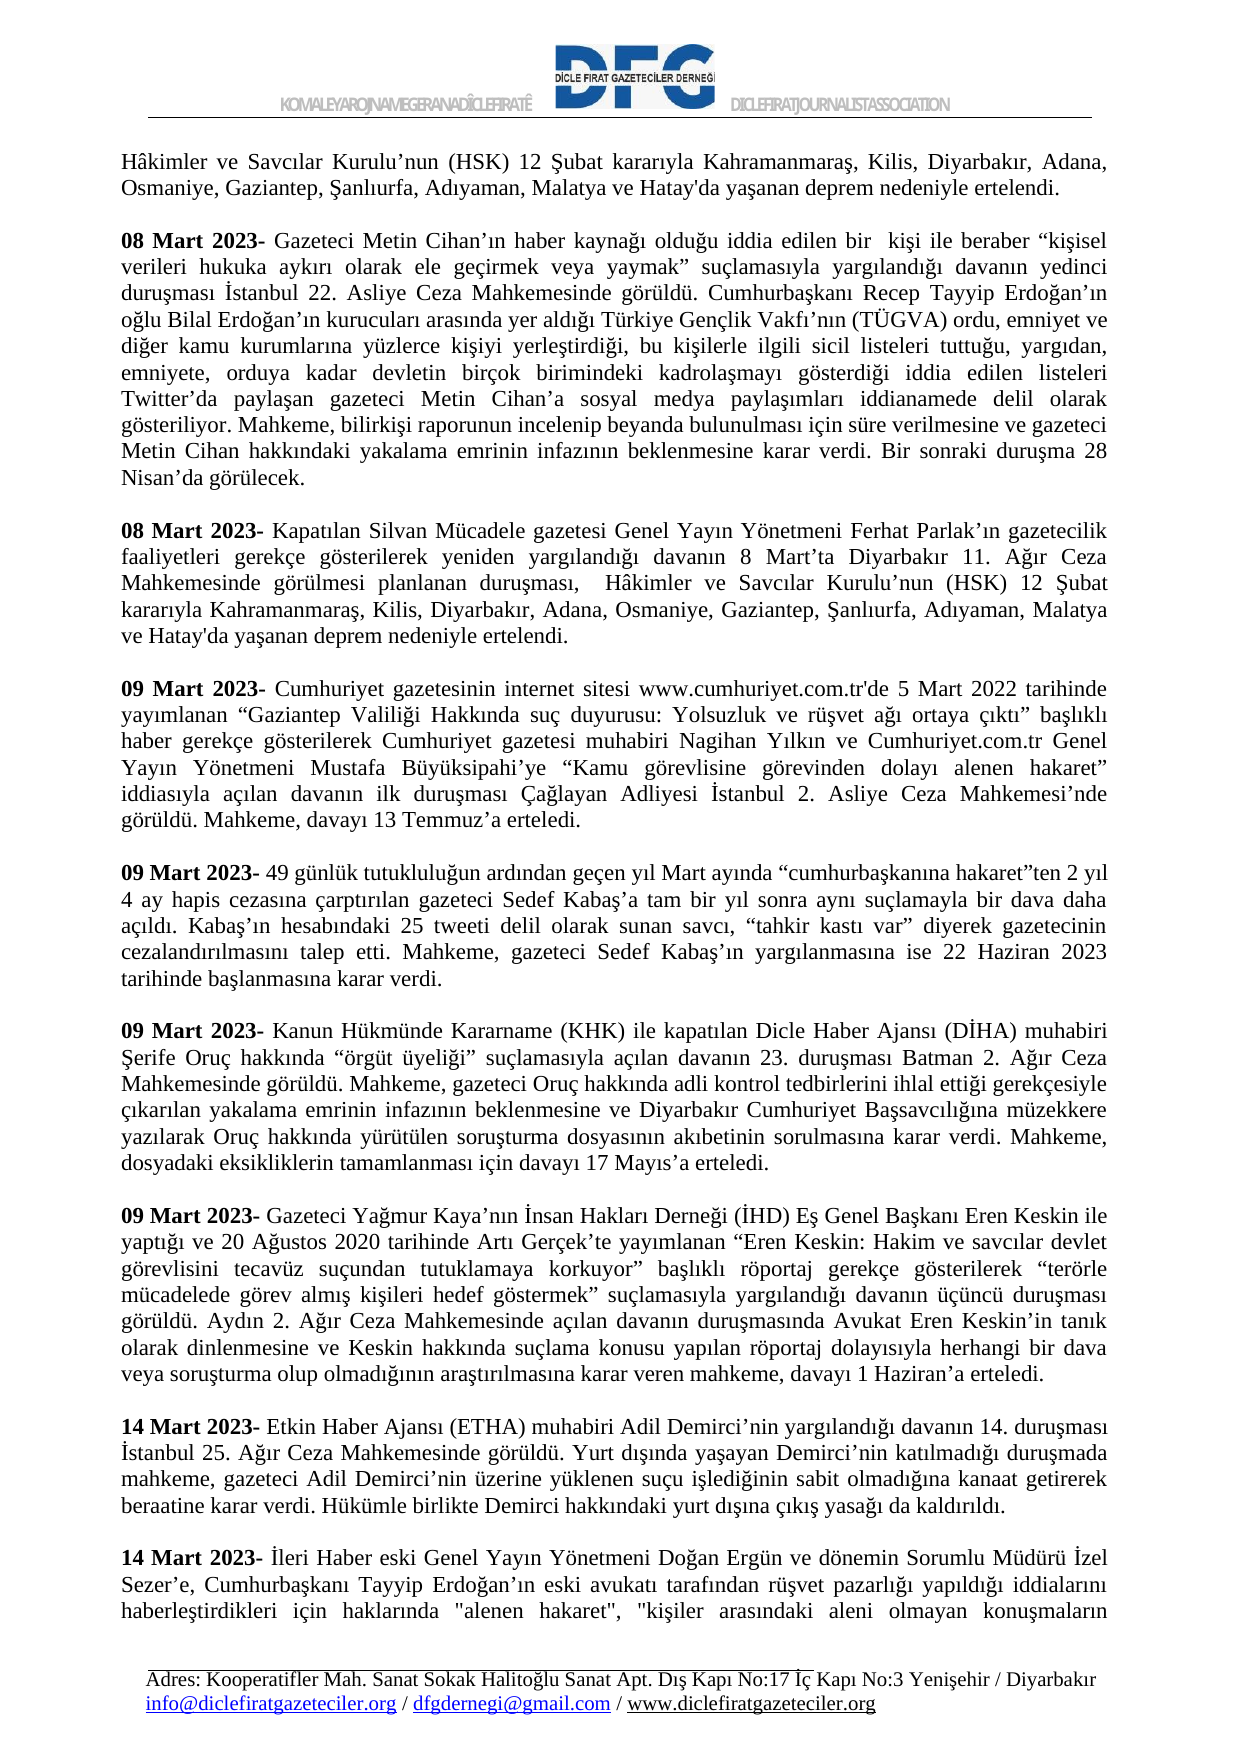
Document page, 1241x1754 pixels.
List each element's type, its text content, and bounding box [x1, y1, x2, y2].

text 09 Mart 2023- 49 günlük tutukluluğun ardından geçen yıl Mart ayında “cumhurbaşkanına hakaret”ten 2 yıl 4 ay hapis cezasına çarptırılan gazeteci Sedef Kabaş’a tam bir yıl sonra aynı suçlamayla bir dava daha açıldı. Kabaş’ın hesabındaki 25 tweeti delil olarak sunan savcı, “tahkir kastı var” diyerek gazetecinin cezalandırılmasını talep etti. Mahkeme, gazeteci Sedef Kabaş’ın yargılanmasına ise 22 Haziran 2023 tarihinde başlanmasına karar verdi. [121, 859, 1109, 991]
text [121, 1544, 1109, 1623]
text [121, 148, 1109, 200]
text 09 Mart 2023- Kanun Hükmünde Kararname (KHK) ile kapatılan Dicle Haber Ajansı (DİHA) muhabiri Şerife Oruç hakkında “örgüt üyeliği” suçlamasıyla açılan davanın 23. duruşması Batman 2. Ağır Ceza Mahkemesinde görüldü. Mahkeme, gazeteci Oruç hakkında adli kontrol tedbirlerini ihlal ettiği gerekçesiyle çıkarılan yakalama emrinin infazının beklenmesine ve Diyarbakır Cumhuriyet Başsavcılığına müzekkere yazılarak Oruç hakkında yürütülen soruşturma dosyasının akıbetinin sorulmasına karar verdi. Mahkeme, dosyadaki eksikliklerin tamamlanması için davayı 17 Mayıs’a erteledi. [121, 1017, 1109, 1176]
text 08 Mart 2023- Gazeteci Metin Cihan’ın haber kaynağı olduğu iddia edilen bir kişi ile beraber “kişisel verileri hukuka aykırı olarak ele geçirmek veya yaymak” suçlamasıyla yargılandığı davanın yedinci duruşması İstanbul 22. Asliye Ceza Mahkemesinde görüldü. Cumhurbaşkanı Recep Tayyip Erdoğan’ın oğlu Bilal Erdoğan’ın kurucuları arasında yer aldığı Türkiye Gençlik Vakfı’nın (TÜGVA) ordu, emniyet ve diğer kamu kurumlarına yüzlerce kişiyi yerleştirdiği, bu kişilerle ilgili sicil listeleri tuttuğu, yargıdan, emniyete, orduya kadar devletin birçok birimindeki kadrolaşmayı gösterdiği iddia edilen listeleri Twitter’da paylaşan gazeteci Metin Cihan’a sosyal medya paylaşımları iddianamede delil olarak gösteriliyor. Mahkeme, bilirkişi raporunun incelenip beyanda bulunulması için süre verilmesine ve gazeteci Metin Cihan hakkındaki yakalama emrinin infazının beklenmesine karar verdi. Bir sonraki duruşma 28 Nisan’da görülecek. [121, 227, 1109, 490]
picture [555, 44, 715, 109]
text 14 Mart 2023- Etkin Haber Ajansı (ETHA) muhabiri Adil Demirci’nin yargılandığı davanın 14. duruşması İstanbul 25. Ağır Ceza Mahkemesinde görüldü. Yurt dışında yaşayan Demirci’nin katılmadığı duruşmada mahkeme, gazeteci Adil Demirci’nin üzerine yüklenen suçu işlediğinin sabit olmadığına kanaat getirerek beraatine karar verdi. Hükümle birlikte Demirci hakkındaki yurt dışına çıkış yasağı da kaldırıldı. [121, 1413, 1109, 1518]
text 08 Mart 2023- Kapatılan Silvan Mücadele gazetesi Genel Yayın Yönetmeni Ferhat Parlak’ın gazetecilik faaliyetleri gerekçe gösterilerek yeniden yargılandığı davanın 8 Mart’ta Diyarbakır 11. Ağır Ceza Mahkemesinde görülmesi planlanan duruşması, Hâkimler ve Savcılar Kurulu’nun (HSK) 12 Şubat kararıyla Kahramanmaraş, Kilis, Diyarbakır, Adana, Osmaniye, Gaziantep, Şanlıurfa, Adıyaman, Malatya ve Hatay'da yaşanan deprem nedeniyle ertelendi. [121, 517, 1109, 648]
text 09 Mart 2023- Cumhuriyet gazetesinin internet sitesi www.cumhuriyet.com.tr'de 5 Mart 2022 tarihinde yayımlanan “Gaziantep Valiliği Hakkında suç duyurusu: Yolsuzluk ve rüşvet ağı ortaya çıktı” başlıklı haber gerekçe gösterilerek Cumhuriyet gazetesi muhabiri Nagihan Yılkın ve Cumhuriyet.com.tr Genel Yayın Yönetmeni Mustafa Büyüksipahi’ye “Kamu görevlisine görevinden dolayı alenen hakaret” iddiasıyla açılan davanın ilk duruşması Çağlayan Adliyesi İstanbul 2. Asliye Ceza Mahkemesi’nde görüldü. Mahkeme, davayı 13 Temmuz’a erteledi. [121, 675, 1109, 833]
text 09 Mart 2023- Gazeteci Yağmur Kaya’nın İnsan Hakları Derneği (İHD) Eş Genel Başkanı Eren Keskin ile yaptığı ve 20 Ağustos 2020 tarihinde Artı Gerçek’te yayımlanan “Eren Keskin: Hakim ve savcılar devlet görevlisini tecavüz suçundan tutuklamaya korkuyor” başlıklı röportaj gerekçe gösterilerek “terörle mücadelede görev almış kişileri hedef göstermek” suçlamasıyla yargılandığı davanın üçüncü duruşması görüldü. Aydın 2. Ağır Ceza Mahkemesinde açılan davanın duruşmasında Avukat Eren Keskin’in tanık olarak dinlenmesine ve Keskin hakkında suçlama konusu yapılan röportaj dolayısıyla herhangi bir dava veya soruşturma olup olmadığının araştırılmasına karar veren mahkeme, davayı 1 Haziran’a erteledi. [121, 1202, 1109, 1386]
